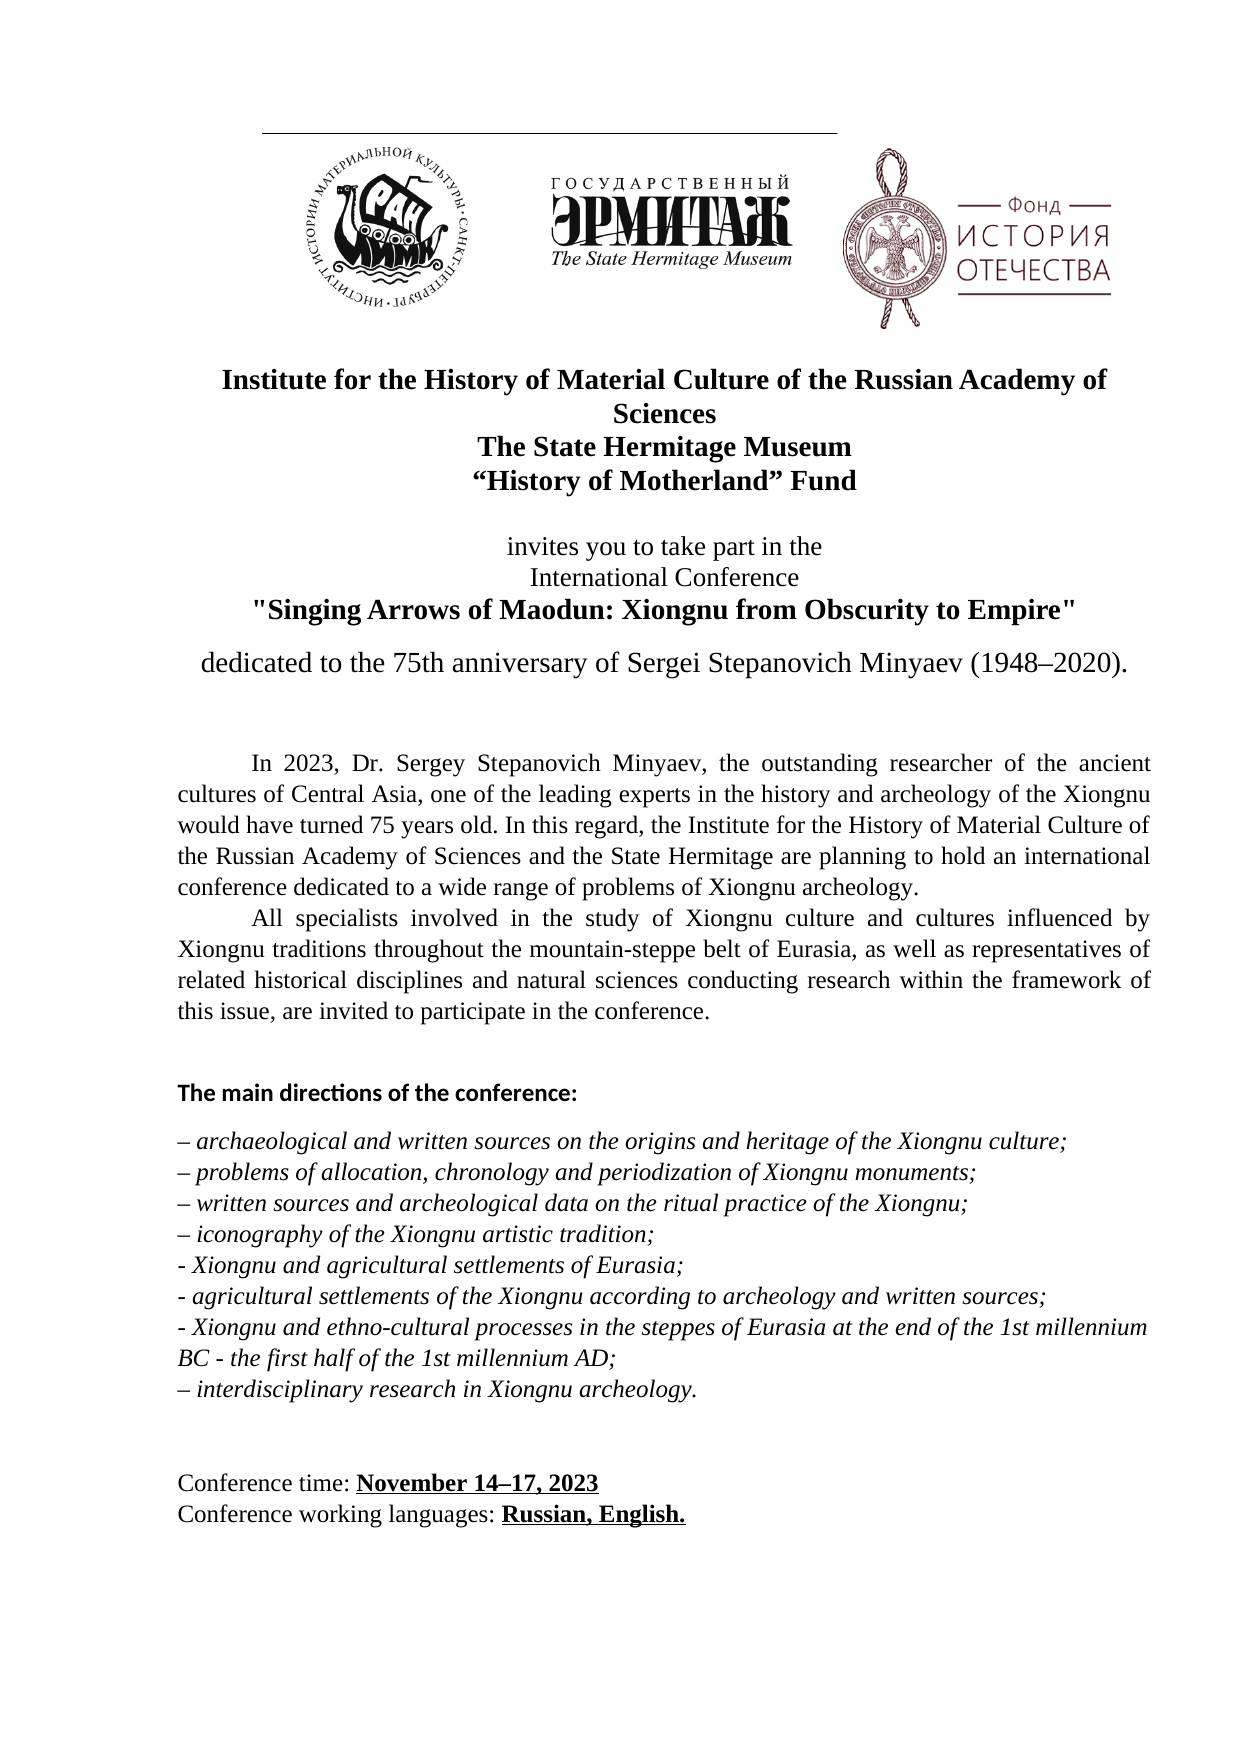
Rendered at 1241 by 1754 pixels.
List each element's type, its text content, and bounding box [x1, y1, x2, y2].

text Conference working languages: Russian, English. [177, 1499, 1152, 1527]
text All specialists involved in the study of Xiongnu culture and cultures influenced by Xiongnu traditions throughout the mountain-steppe belt of Eurasia, as well as representatives of related historical disciplines and natural sciences conducting research within the framework of this issue, are invited to participate in the conference. [177, 903, 1152, 1025]
text dedicated to the 75th anniversary of Sergei Stepanovich Minyaev (1948‒2020). [177, 645, 1152, 679]
text "Singing Arrows of Maodun: Xiongnu from Obscurity to Empire" [177, 592, 1152, 626]
text Conference time: November 14–17, 2023 [177, 1468, 1152, 1496]
text – archaeological and written sources on the origins and heritage of the Xiongnu culture; [177, 1126, 1152, 1155]
text The State Hermitage Museum [177, 429, 1152, 463]
text Institute for the History of Material Culture of the Russian Academy of Sciences [177, 362, 1152, 429]
text invites you to take part in the [177, 530, 1152, 561]
text International Conference [177, 561, 1152, 592]
text “History of Motherland” Fund [177, 463, 1152, 497]
text - agricultural settlements of the Xiongnu according to archeology and written sources; [177, 1281, 1152, 1310]
picture [842, 148, 1112, 329]
text – iconography of the Xiongnu artistic tradition; [177, 1219, 1152, 1248]
text The main directions of the conference: [177, 1077, 1152, 1107]
text – interdisciplinary research in Xiongnu archeology. [177, 1374, 1152, 1403]
text In 2023, Dr. Sergey Stepanovich Minyaev, the outstanding researcher of the ancient cultures of Central Asia, one of the leading experts in the history and archeology of the Xiongnu would have turned 75 years old. In this regard, the Institute for the History of Material Culture of the Russian Academy of Sciences and the State Hermitage are planning to hold an international conference dedicated to a wide range of problems of Xiongnu archeology. [177, 748, 1152, 901]
text - Xiongnu and agricultural settlements of Eurasia; [177, 1250, 1152, 1279]
text – written sources and archeological data on the ritual practice of the Xiongnu; [177, 1188, 1152, 1217]
text - Xiongnu and ethno-cultural processes in the steppes of Eurasia at the end of the 1st millennium BC - the first half of the 1st millennium AD; [177, 1312, 1152, 1372]
text – problems of allocation, chronology and periodization of Xiongnu monuments; [177, 1157, 1152, 1186]
